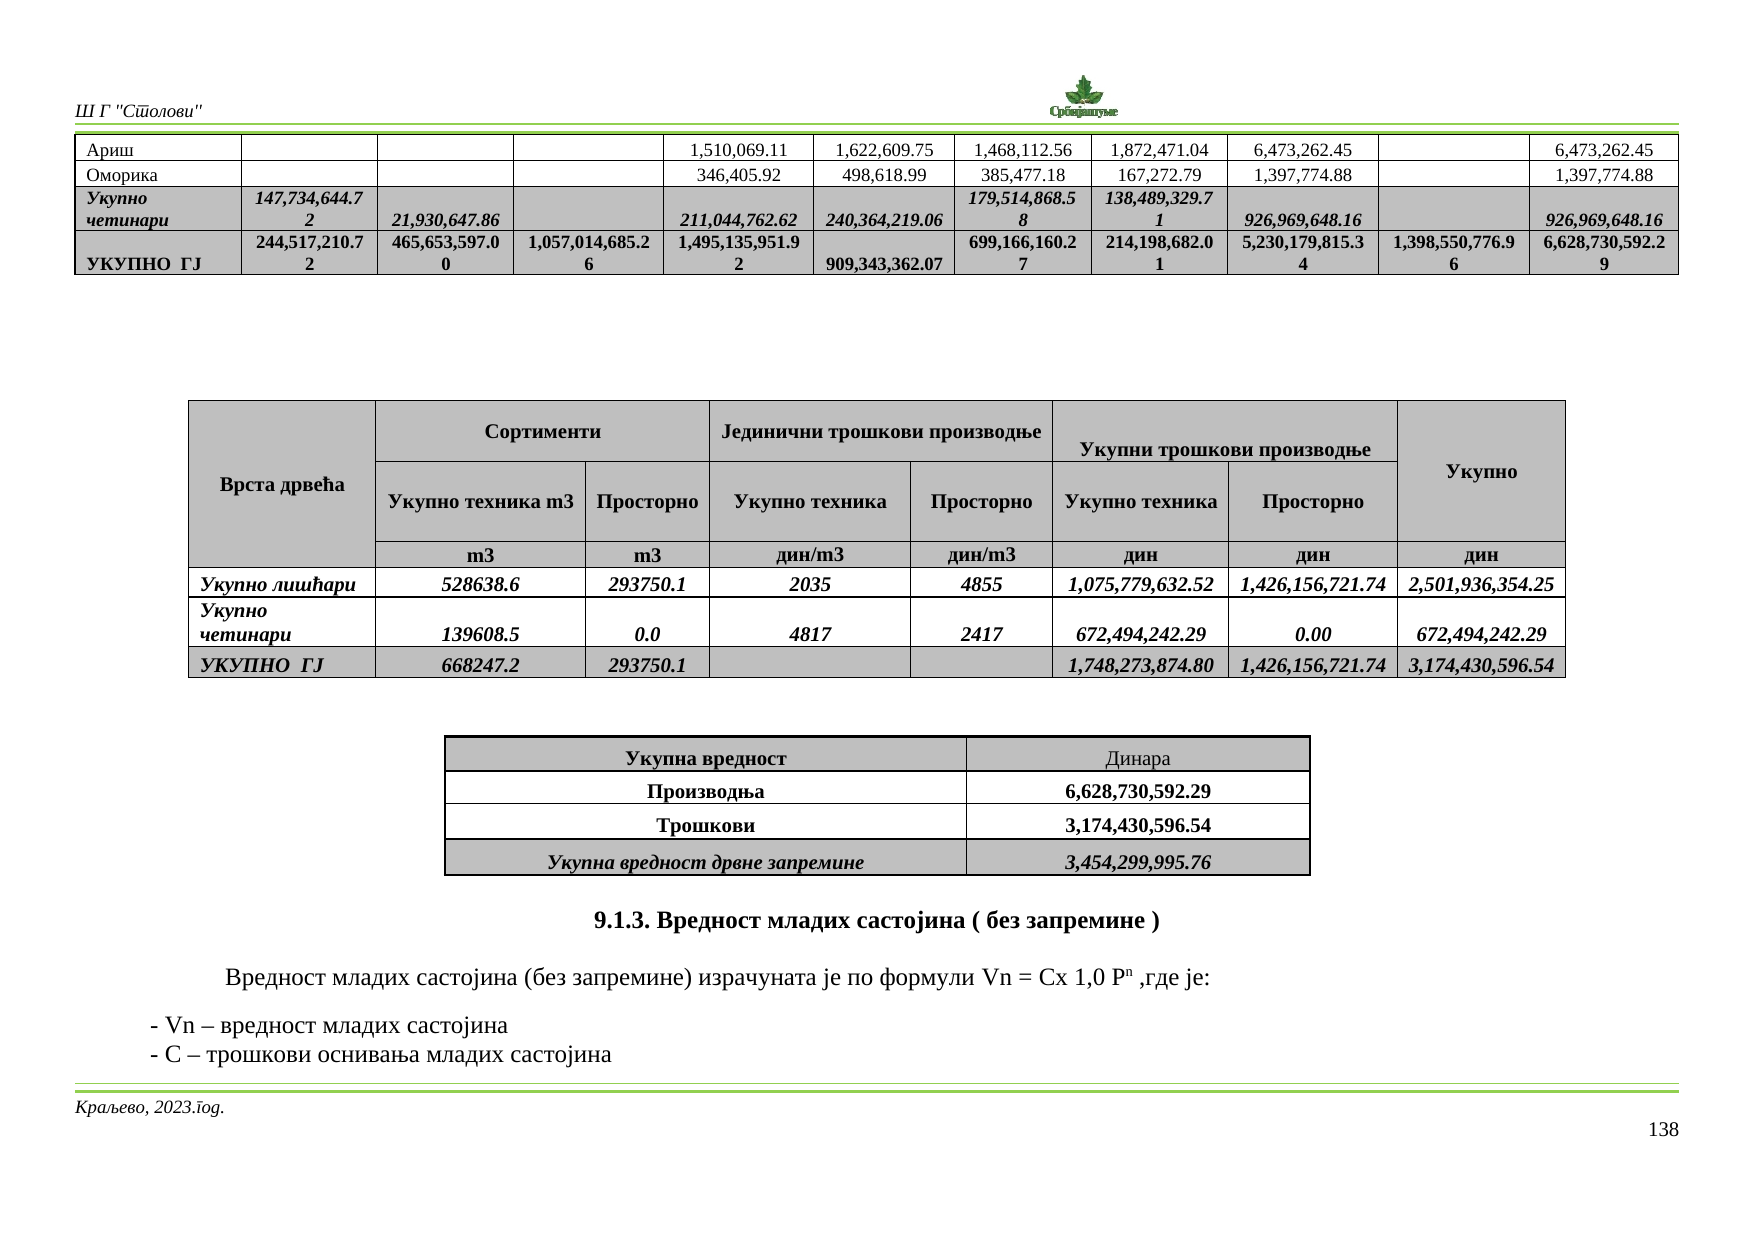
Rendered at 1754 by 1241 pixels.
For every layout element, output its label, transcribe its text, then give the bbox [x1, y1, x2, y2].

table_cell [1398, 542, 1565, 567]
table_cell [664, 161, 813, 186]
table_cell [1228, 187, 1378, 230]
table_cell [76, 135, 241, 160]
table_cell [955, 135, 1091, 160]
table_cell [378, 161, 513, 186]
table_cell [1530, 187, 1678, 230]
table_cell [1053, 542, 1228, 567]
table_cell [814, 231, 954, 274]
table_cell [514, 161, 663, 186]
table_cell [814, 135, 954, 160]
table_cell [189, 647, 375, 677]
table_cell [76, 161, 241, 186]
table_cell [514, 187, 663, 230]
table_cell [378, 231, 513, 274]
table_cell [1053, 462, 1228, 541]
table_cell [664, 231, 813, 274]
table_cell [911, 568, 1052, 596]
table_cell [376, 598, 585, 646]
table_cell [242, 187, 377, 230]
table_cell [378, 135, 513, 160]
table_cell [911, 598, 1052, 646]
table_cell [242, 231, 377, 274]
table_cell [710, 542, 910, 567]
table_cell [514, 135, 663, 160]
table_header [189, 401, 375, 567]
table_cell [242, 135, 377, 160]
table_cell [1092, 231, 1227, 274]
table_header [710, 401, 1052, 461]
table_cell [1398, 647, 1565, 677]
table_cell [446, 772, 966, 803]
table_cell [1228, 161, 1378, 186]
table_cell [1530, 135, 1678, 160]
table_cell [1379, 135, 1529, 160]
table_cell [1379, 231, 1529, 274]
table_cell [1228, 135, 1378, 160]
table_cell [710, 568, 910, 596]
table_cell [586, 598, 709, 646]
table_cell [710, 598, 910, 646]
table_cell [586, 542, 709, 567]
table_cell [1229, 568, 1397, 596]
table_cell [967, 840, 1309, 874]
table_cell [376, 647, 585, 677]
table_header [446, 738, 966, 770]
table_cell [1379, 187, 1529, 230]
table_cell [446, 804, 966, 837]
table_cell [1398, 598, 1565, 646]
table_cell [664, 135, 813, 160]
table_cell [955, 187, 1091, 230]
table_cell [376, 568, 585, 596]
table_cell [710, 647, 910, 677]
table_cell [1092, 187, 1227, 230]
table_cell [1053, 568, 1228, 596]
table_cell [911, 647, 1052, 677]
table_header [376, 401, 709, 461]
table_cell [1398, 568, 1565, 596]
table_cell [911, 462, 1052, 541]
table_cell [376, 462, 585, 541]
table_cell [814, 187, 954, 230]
picture [1050, 75, 1119, 118]
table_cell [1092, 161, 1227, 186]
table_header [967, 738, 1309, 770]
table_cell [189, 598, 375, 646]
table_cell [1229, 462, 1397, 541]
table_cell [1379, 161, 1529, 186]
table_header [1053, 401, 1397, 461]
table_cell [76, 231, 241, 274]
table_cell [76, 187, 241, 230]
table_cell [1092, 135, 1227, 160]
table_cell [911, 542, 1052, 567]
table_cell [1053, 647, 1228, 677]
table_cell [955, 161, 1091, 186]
text Вредност младих састојина (без запремине) израчуната је по формули Vn = Cx 1,0 Pn ,где је: [150, 962, 1679, 991]
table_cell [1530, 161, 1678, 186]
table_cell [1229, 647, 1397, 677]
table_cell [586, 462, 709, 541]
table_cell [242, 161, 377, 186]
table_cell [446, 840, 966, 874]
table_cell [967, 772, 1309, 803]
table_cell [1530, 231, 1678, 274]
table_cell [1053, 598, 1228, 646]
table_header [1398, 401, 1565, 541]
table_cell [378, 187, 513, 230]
text 9.1.3. Вредност младих састојина ( без запремине ) [75, 905, 1679, 934]
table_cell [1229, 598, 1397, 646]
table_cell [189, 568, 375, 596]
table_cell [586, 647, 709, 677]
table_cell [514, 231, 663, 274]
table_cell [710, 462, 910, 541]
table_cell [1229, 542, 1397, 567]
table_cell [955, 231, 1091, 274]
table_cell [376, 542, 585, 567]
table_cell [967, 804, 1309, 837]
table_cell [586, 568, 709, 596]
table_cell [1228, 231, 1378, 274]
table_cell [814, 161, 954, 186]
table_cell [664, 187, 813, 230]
